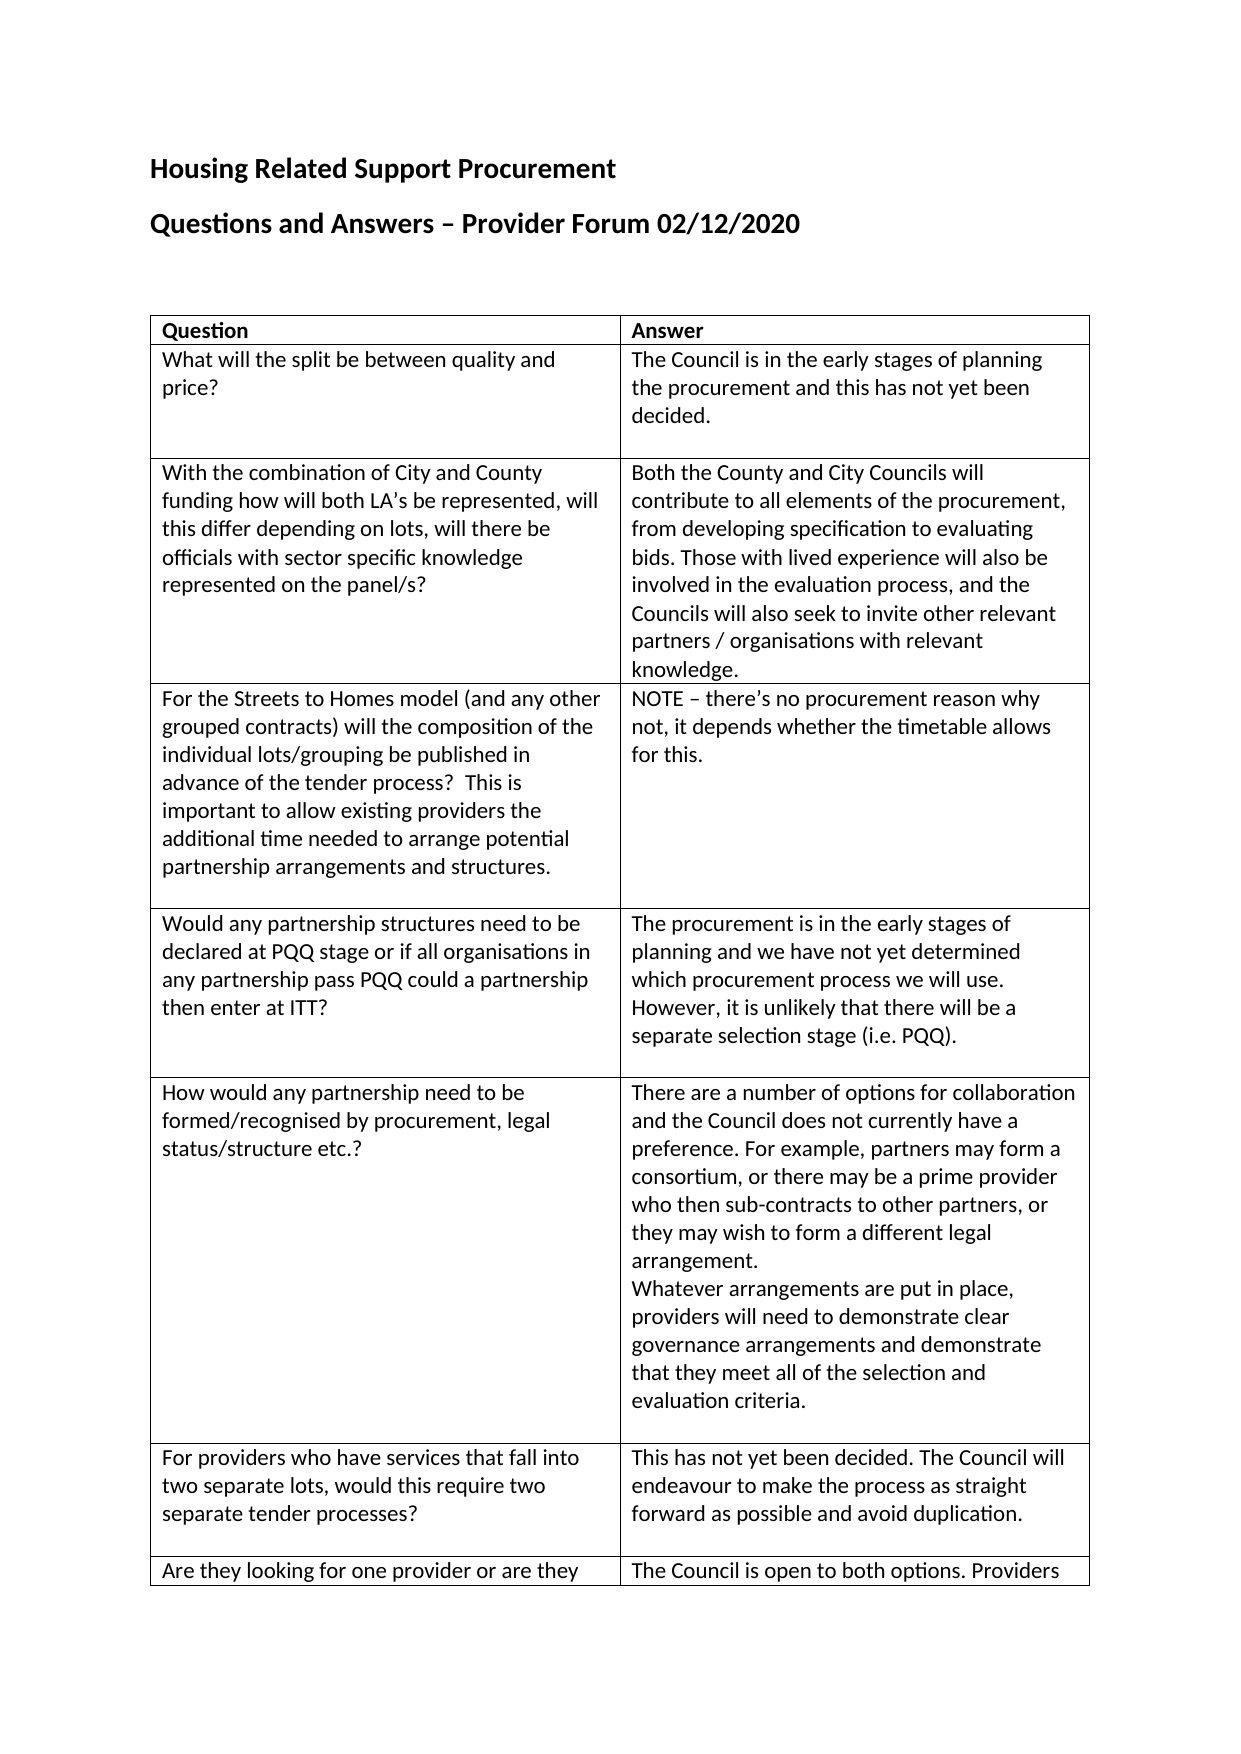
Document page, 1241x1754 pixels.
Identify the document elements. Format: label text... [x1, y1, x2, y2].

table_cell Both the County and City Councils will contribute to all elements of the procurement, from developing specification to evaluating bids. Those with lived experience will also be involved in the evaluation process, and the Councils will also seek to invite other relevant partners / organisations with relevant knowledge. [621, 459, 1089, 683]
text Housing Related Support Procurement [150, 150, 1090, 186]
text Questions and Answers – Provider Forum 02/12/2020 [150, 205, 1090, 241]
table_cell There are a number of options for collaboration and the Council does not currently have a preference. For example, partners may form a consortium, or there may be a prime provider who then sub-contracts to other partners, or they may wish to form a different legal arrangement. Whatever arrangements are put in place, providers will need to demonstrate clear governance arrangements and demonstrate that they meet all of the selection and evaluation criteria. [621, 1078, 1089, 1442]
table_cell Would any partnership structures need to be declared at PQQ stage or if all organisations in any partnership pass PQQ could a partnership then enter at ITT? [151, 909, 620, 1077]
table_cell For providers who have services that fall into two separate lots, would this require two separate tender processes? [151, 1444, 620, 1556]
table_cell What will the split be between quality and price? [151, 345, 620, 457]
table_cell The Council is in the early stages of planning the procurement and this has not yet been decided. [621, 345, 1089, 457]
table_cell This has not yet been decided. The Council will endeavour to make the process as straight forward as possible and avoid duplication. [621, 1444, 1089, 1556]
table_cell The procurement is in the early stages of planning and we have not yet determined which procurement process we will use. However, it is unlikely that there will be a separate selection stage (i.e. PQQ). [621, 909, 1089, 1077]
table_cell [621, 1557, 1089, 1584]
table_cell How would any partnership need to be formed/recognised by procurement, legal status/structure etc.? [151, 1078, 620, 1442]
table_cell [151, 1557, 620, 1584]
table_header Answer [621, 316, 1089, 344]
table_header Question [151, 316, 620, 344]
table_cell For the Streets to Homes model (and any other grouped contracts) will the composition of the individual lots/grouping be published in advance of the tender process? This is important to allow existing providers the additional time needed to arrange potential partnership arrangements and structures. [151, 684, 620, 908]
table_cell With the combination of City and County funding how will both LA’s be represented, will this differ depending on lots, will there be officials with sector specific knowledge represented on the panel/s? [151, 459, 620, 683]
table_cell NOTE – there’s no procurement reason why not, it depends whether the timetable allows for this. [621, 684, 1089, 908]
